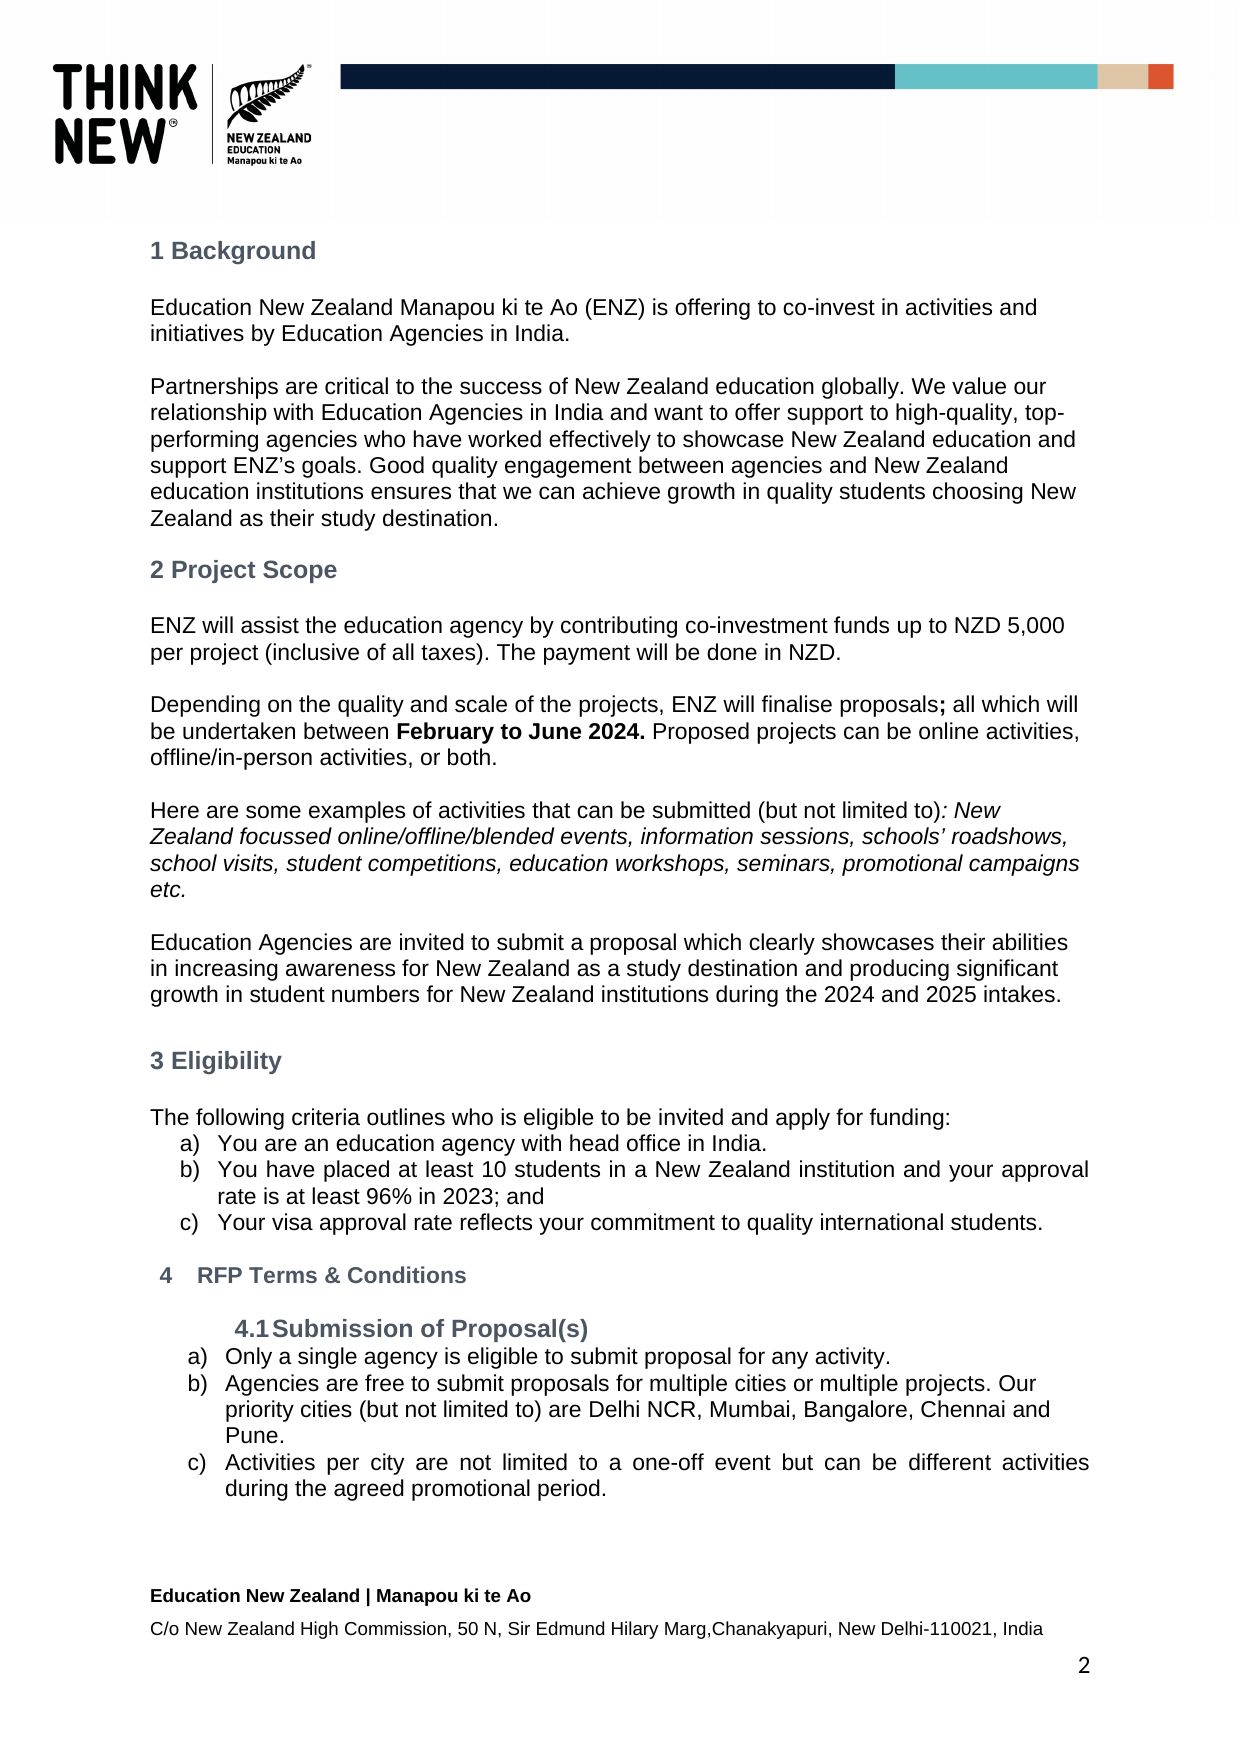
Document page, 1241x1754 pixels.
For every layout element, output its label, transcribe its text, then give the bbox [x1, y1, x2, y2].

list You have placed at least 10 students in a New Zealand institution and your approval rate is at least 96% in 2023; and [179, 1156, 1090, 1209]
list Your visa approval rate reflects your commitment to quality international students. [179, 1209, 1090, 1235]
text The following criteria outlines who is eligible to be invited and apply for funding: [150, 1104, 1090, 1130]
list Agencies are free to submit proposals for multiple cities or multiple projects. Our priority cities (but not limited to) are Delhi NCR, Mumbai, Bangalore, Chennai and Pune. [187, 1369, 1090, 1449]
picture [0, 1, 1238, 222]
text ENZ will assist the education agency by contributing co-investment funds up to NZD 5,000 per project (inclusive of all taxes). The payment will be done in NZD. [150, 612, 1090, 665]
list RFP Terms & Conditions [159, 1262, 1090, 1288]
list You are an education agency with head office in India. [179, 1130, 1090, 1156]
text 1 Background [150, 236, 1090, 265]
text Depending on the quality and scale of the projects, ENZ will finalise proposals; all which will be undertaken between February to June 2024. Proposed projects can be online activities, offline/in-person activities, or both. [150, 691, 1090, 771]
text Education New Zealand Manapou ki te Ao (ENZ) is offering to co-invest in activities and initiatives by Education Agencies in India. [150, 294, 1090, 346]
text Education Agencies are invited to submit a proposal which clearly showcases their abilities in increasing awareness for New Zealand as a study destination and producing significant growth in student numbers for New Zealand institutions during the 2024 and 2025 intakes. [150, 929, 1090, 1008]
text 3 Eligibility [150, 1046, 1090, 1075]
list Submission of Proposal(s) [234, 1314, 1090, 1343]
text 2 Project Scope [150, 555, 1090, 584]
list Only a single agency is eligible to submit proposal for any activity. [187, 1343, 1090, 1369]
list Activities per city are not limited to a one-off event but can be different activities during the agreed promotional period. [187, 1449, 1090, 1501]
text Here are some examples of activities that can be submitted (but not limited to): New Zealand focussed online/offline/blended events, information sessions, schools’ roadshows, school visits, student competitions, education workshops, seminars, promotional campaigns etc. [150, 797, 1090, 902]
text Partnerships are critical to the success of New Zealand education globally. We value our relationship with Education Agencies in India and want to offer support to high-quality, top-performing agencies who have worked effectively to showcase New Zealand education and support ENZ’s goals. Good quality engagement between agencies and New Zealand education institutions ensures that we can achieve growth in quality students choosing New Zealand as their study destination. [150, 373, 1090, 531]
